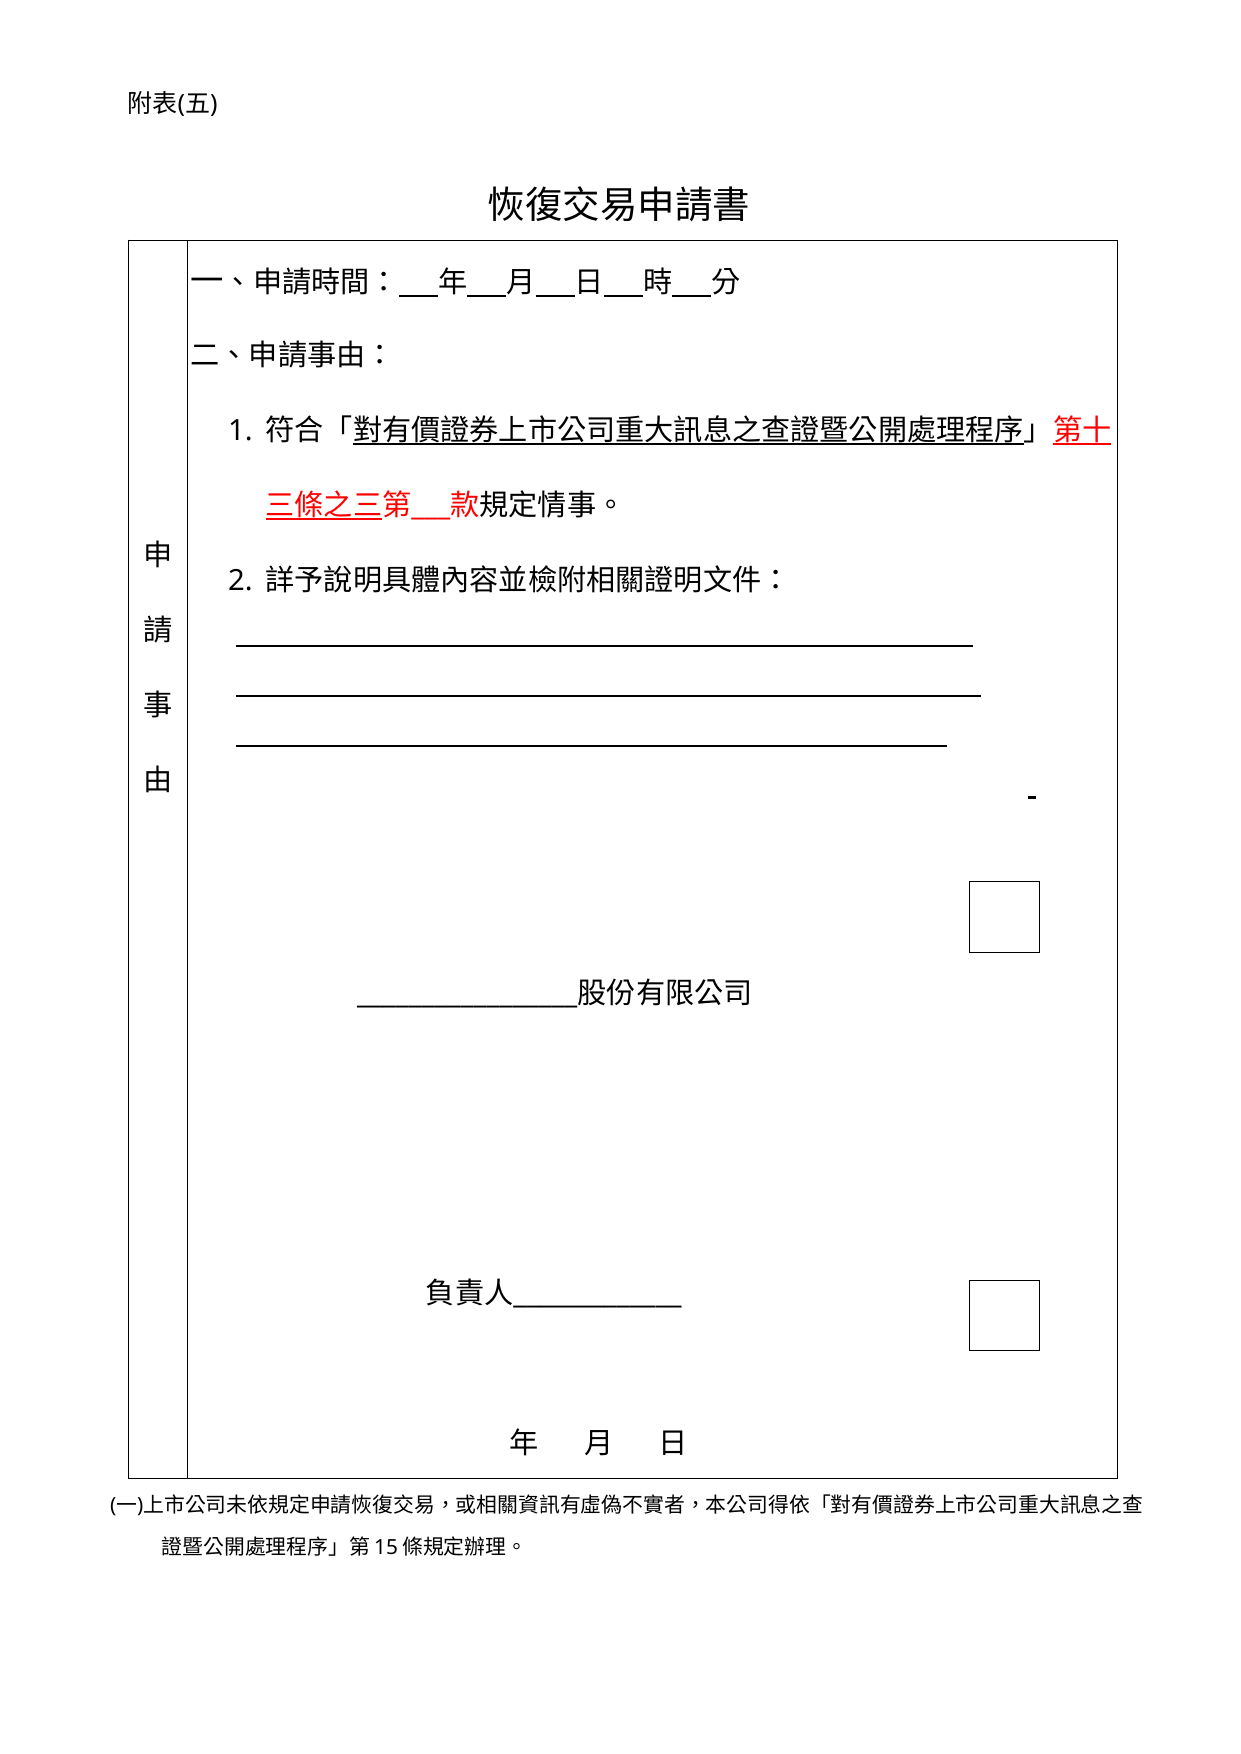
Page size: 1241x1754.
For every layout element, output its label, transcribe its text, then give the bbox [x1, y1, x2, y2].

table_header 申請事由 [129, 241, 187, 1478]
table_header 一、申請時間： 年 月 日 時 分 二、申請事由： 符合「對有價證券上市公司重大訊息之查證暨公開處理程序」第十三條之三第___款規定情事。 詳予說明具體內容並檢附相關證明文件： _________________股份有限公司 負責人_____________ 年 月 日 [188, 241, 1117, 1478]
text (一)上市公司未依規定申請恢復交易，或相關資訊有虛偽不實者，本公司得依「對有價證券上市公司重大訊息之查證暨公開處理程序」第15條規定辦理。 [99, 1479, 1162, 1562]
text 恢復交易申請書 [267, 164, 1053, 239]
